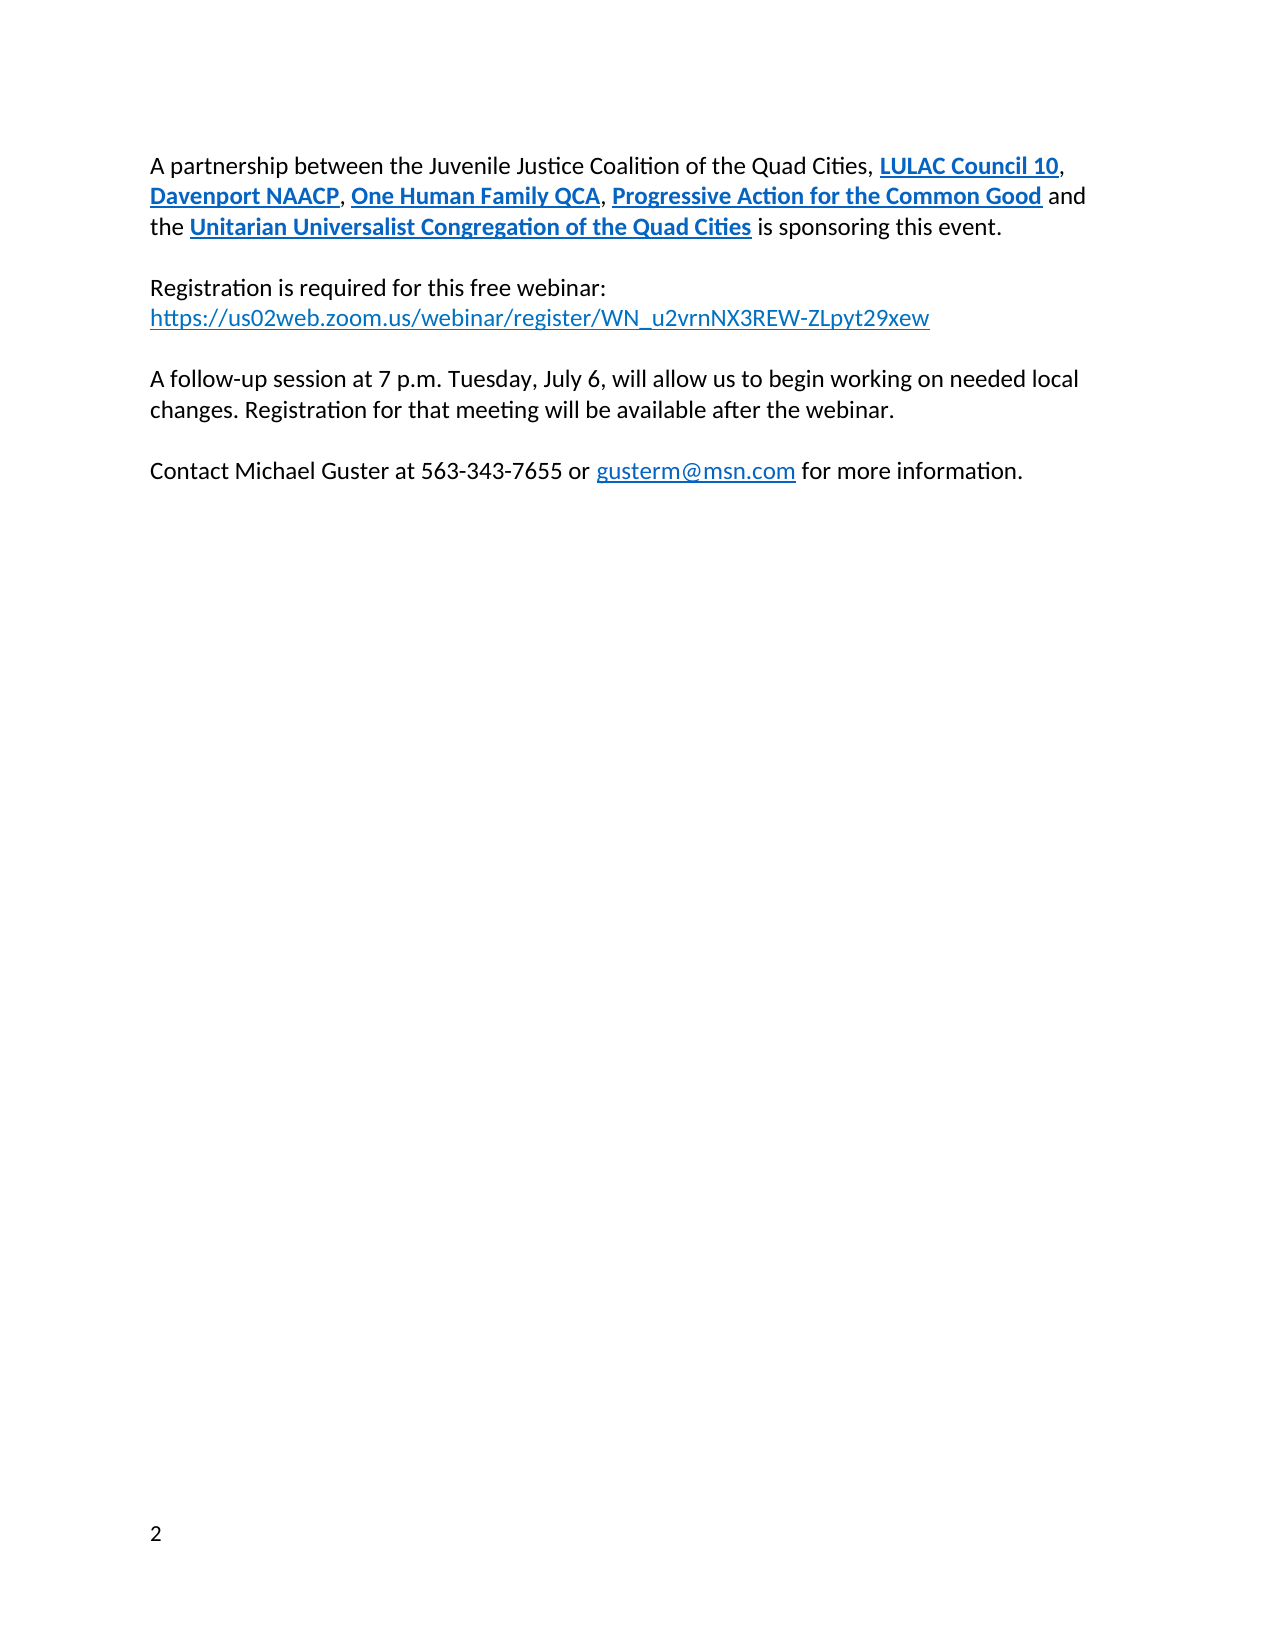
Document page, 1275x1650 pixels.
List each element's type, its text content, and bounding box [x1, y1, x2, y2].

text Contact Michael Guster at 563-343-7655 or gusterm@msn.com for more information. [150, 455, 1125, 486]
text A partnership between the Juvenile Justice Coalition of the Quad Cities, LULAC Council 10, Davenport NAACP, One Human Family QCA, Progressive Action for the Common Good and the Unitarian Universalist Congregation of the Quad Cities is sponsoring this event. [150, 150, 1125, 242]
text A follow-up session at 7 p.m. Tuesday, July 6, will allow us to begin working on needed local changes. Registration for that meeting will be available after the webinar. [150, 364, 1125, 425]
text Registration is required for this free webinar: https://us02web.zoom.us/webinar/register/WN_u2vrnNX3REW-ZLpyt29xew [150, 272, 1125, 333]
